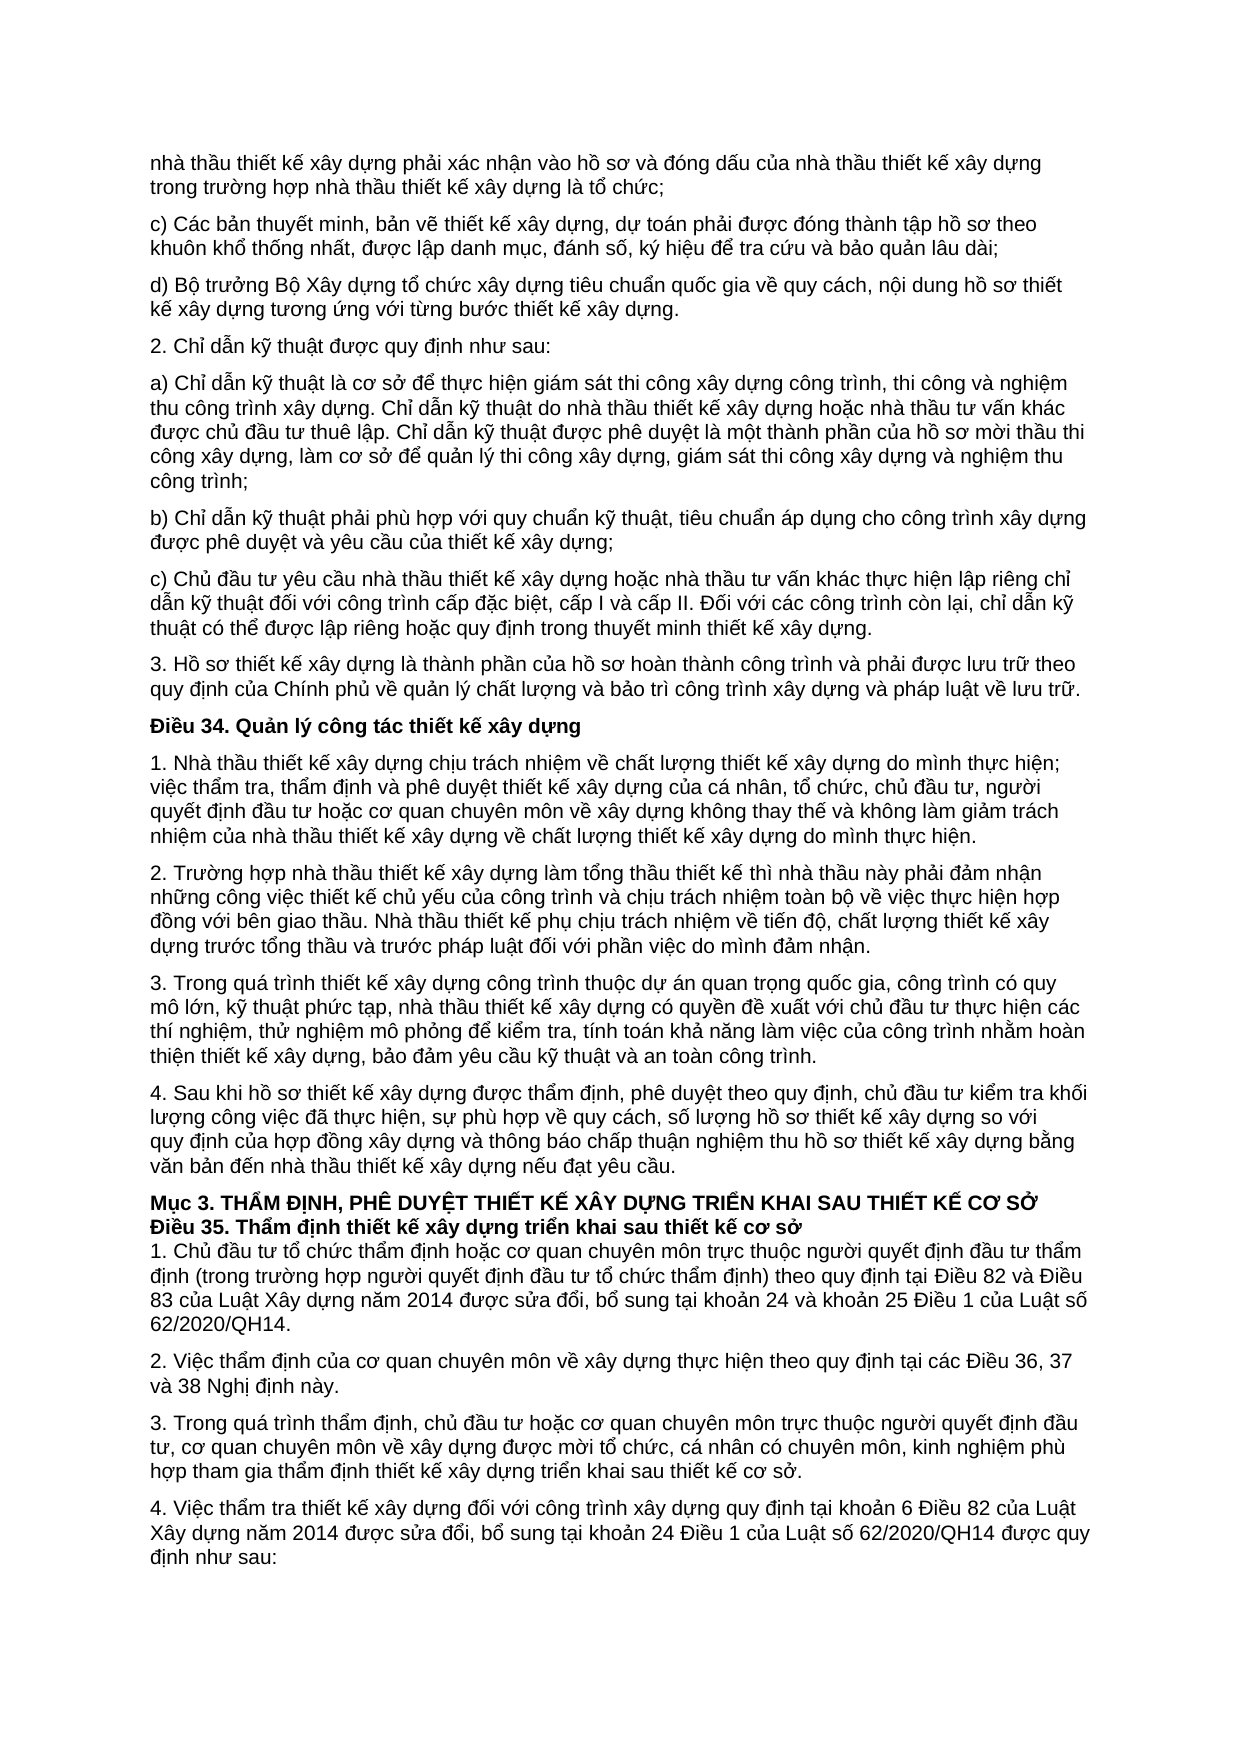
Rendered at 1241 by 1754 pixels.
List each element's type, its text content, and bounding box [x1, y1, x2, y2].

text 3. Hồ sơ thiết kế xây dựng là thành phần của hồ sơ hoàn thành công trình và phải được lưu trữ theo quy định của Chính phủ về quản lý chất lượng và bảo trì công trình xây dựng và pháp luật về lưu trữ. [150, 652, 1090, 701]
text b) Chỉ dẫn kỹ thuật phải phù hợp với quy chuẩn kỹ thuật, tiêu chuẩn áp dụng cho công trình xây dựng được phê duyệt và yêu cầu của thiết kế xây dựng; [150, 505, 1090, 554]
text Mục 3. THẨM ĐỊNH, PHÊ DUYỆT THIẾT KẾ XÂY DỰNG TRIỂN KHAI SAU THIẾT KẾ CƠ SỞ [150, 1190, 1090, 1214]
text c) Chủ đầu tư yêu cầu nhà thầu thiết kế xây dựng hoặc nhà thầu tư vấn khác thực hiện lập riêng chỉ dẫn kỹ thuật đối với công trình cấp đặc biệt, cấp I và cấp II. Đối với các công trình còn lại, chỉ dẫn kỹ thuật có thể được lập riêng hoặc quy định trong thuyết minh thiết kế xây dựng. [150, 566, 1090, 639]
text 1. Chủ đầu tư tổ chức thẩm định hoặc cơ quan chuyên môn trực thuộc người quyết định đầu tư thẩm định (trong trường hợp người quyết định đầu tư tổ chức thẩm định) theo quy định tại Điều 82 và Điều 83 của Luật Xây dựng năm 2014 được sửa đổi, bổ sung tại khoản 24 và khoản 25 Điều 1 của Luật số 62/2020/QH14. [150, 1239, 1090, 1336]
text 2. Trường hợp nhà thầu thiết kế xây dựng làm tổng thầu thiết kế thì nhà thầu này phải đảm nhận những công việc thiết kế chủ yếu của công trình và chịu trách nhiệm toàn bộ về việc thực hiện hợp đồng với bên giao thầu. Nhà thầu thiết kế phụ chịu trách nhiệm về tiến độ, chất lượng thiết kế xây dựng trước tổng thầu và trước pháp luật đối với phần việc do mình đảm nhận. [150, 860, 1090, 957]
text 4. Sau khi hồ sơ thiết kế xây dựng được thẩm định, phê duyệt theo quy định, chủ đầu tư kiểm tra khối lượng công việc đã thực hiện, sự phù hợp về quy cách, số lượng hồ sơ thiết kế xây dựng so với quy định của hợp đồng xây dựng và thông báo chấp thuận nghiệm thu hồ sơ thiết kế xây dựng bằng văn bản đến nhà thầu thiết kế xây dựng nếu đạt yêu cầu. [150, 1080, 1090, 1177]
text 3. Trong quá trình thẩm định, chủ đầu tư hoặc cơ quan chuyên môn trực thuộc người quyết định đầu tư, cơ quan chuyên môn về xây dựng được mời tổ chức, cá nhân có chuyên môn, kinh nghiệm phù hợp tham gia thẩm định thiết kế xây dựng triển khai sau thiết kế cơ sở. [150, 1410, 1090, 1483]
text 1. Nhà thầu thiết kế xây dựng chịu trách nhiệm về chất lượng thiết kế xây dựng do mình thực hiện; việc thẩm tra, thẩm định và phê duyệt thiết kế xây dựng của cá nhân, tổ chức, chủ đầu tư, người quyết định đầu tư hoặc cơ quan chuyên môn về xây dựng không thay thế và không làm giảm trách nhiệm của nhà thầu thiết kế xây dựng về chất lượng thiết kế xây dựng do mình thực hiện. [150, 750, 1090, 847]
text Điều 34. Quản lý công tác thiết kế xây dựng [150, 713, 1090, 737]
text Điều 35. Thẩm định thiết kế xây dựng triển khai sau thiết kế cơ sở [150, 1214, 1090, 1239]
text c) Các bản thuyết minh, bản vẽ thiết kế xây dựng, dự toán phải được đóng thành tập hồ sơ theo khuôn khổ thống nhất, được lập danh mục, đánh số, ký hiệu để tra cứu và bảo quản lâu dài; [150, 211, 1090, 260]
text 4. Việc thẩm tra thiết kế xây dựng đối với công trình xây dựng quy định tại khoản 6 Điều 82 của Luật Xây dựng năm 2014 được sửa đổi, bổ sung tại khoản 24 Điều 1 của Luật số 62/2020/QH14 được quy định như sau: [150, 1496, 1090, 1569]
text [150, 150, 1090, 199]
text d) Bộ trưởng Bộ Xây dựng tổ chức xây dựng tiêu chuẩn quốc gia về quy cách, nội dung hồ sơ thiết kế xây dựng tương ứng với từng bước thiết kế xây dựng. [150, 272, 1090, 321]
text 2. Chỉ dẫn kỹ thuật được quy định như sau: [150, 334, 1090, 358]
text 2. Việc thẩm định của cơ quan chuyên môn về xây dựng thực hiện theo quy định tại các Điều 36, 37 và 38 Nghị định này. [150, 1349, 1090, 1397]
text a) Chỉ dẫn kỹ thuật là cơ sở để thực hiện giám sát thi công xây dựng công trình, thi công và nghiệm thu công trình xây dựng. Chỉ dẫn kỹ thuật do nhà thầu thiết kế xây dựng hoặc nhà thầu tư vấn khác được chủ đầu tư thuê lập. Chỉ dẫn kỹ thuật được phê duyệt là một thành phần của hồ sơ mời thầu thi công xây dựng, làm cơ sở để quản lý thi công xây dựng, giám sát thi công xây dựng và nghiệm thu công trình; [150, 371, 1090, 492]
text 3. Trong quá trình thiết kế xây dựng công trình thuộc dự án quan trọng quốc gia, công trình có quy mô lớn, kỹ thuật phức tạp, nhà thầu thiết kế xây dựng có quyền đề xuất với chủ đầu tư thực hiện các thí nghiệm, thử nghiệm mô phỏng để kiểm tra, tính toán khả năng làm việc của công trình nhằm hoàn thiện thiết kế xây dựng, bảo đảm yêu cầu kỹ thuật và an toàn công trình. [150, 970, 1090, 1067]
